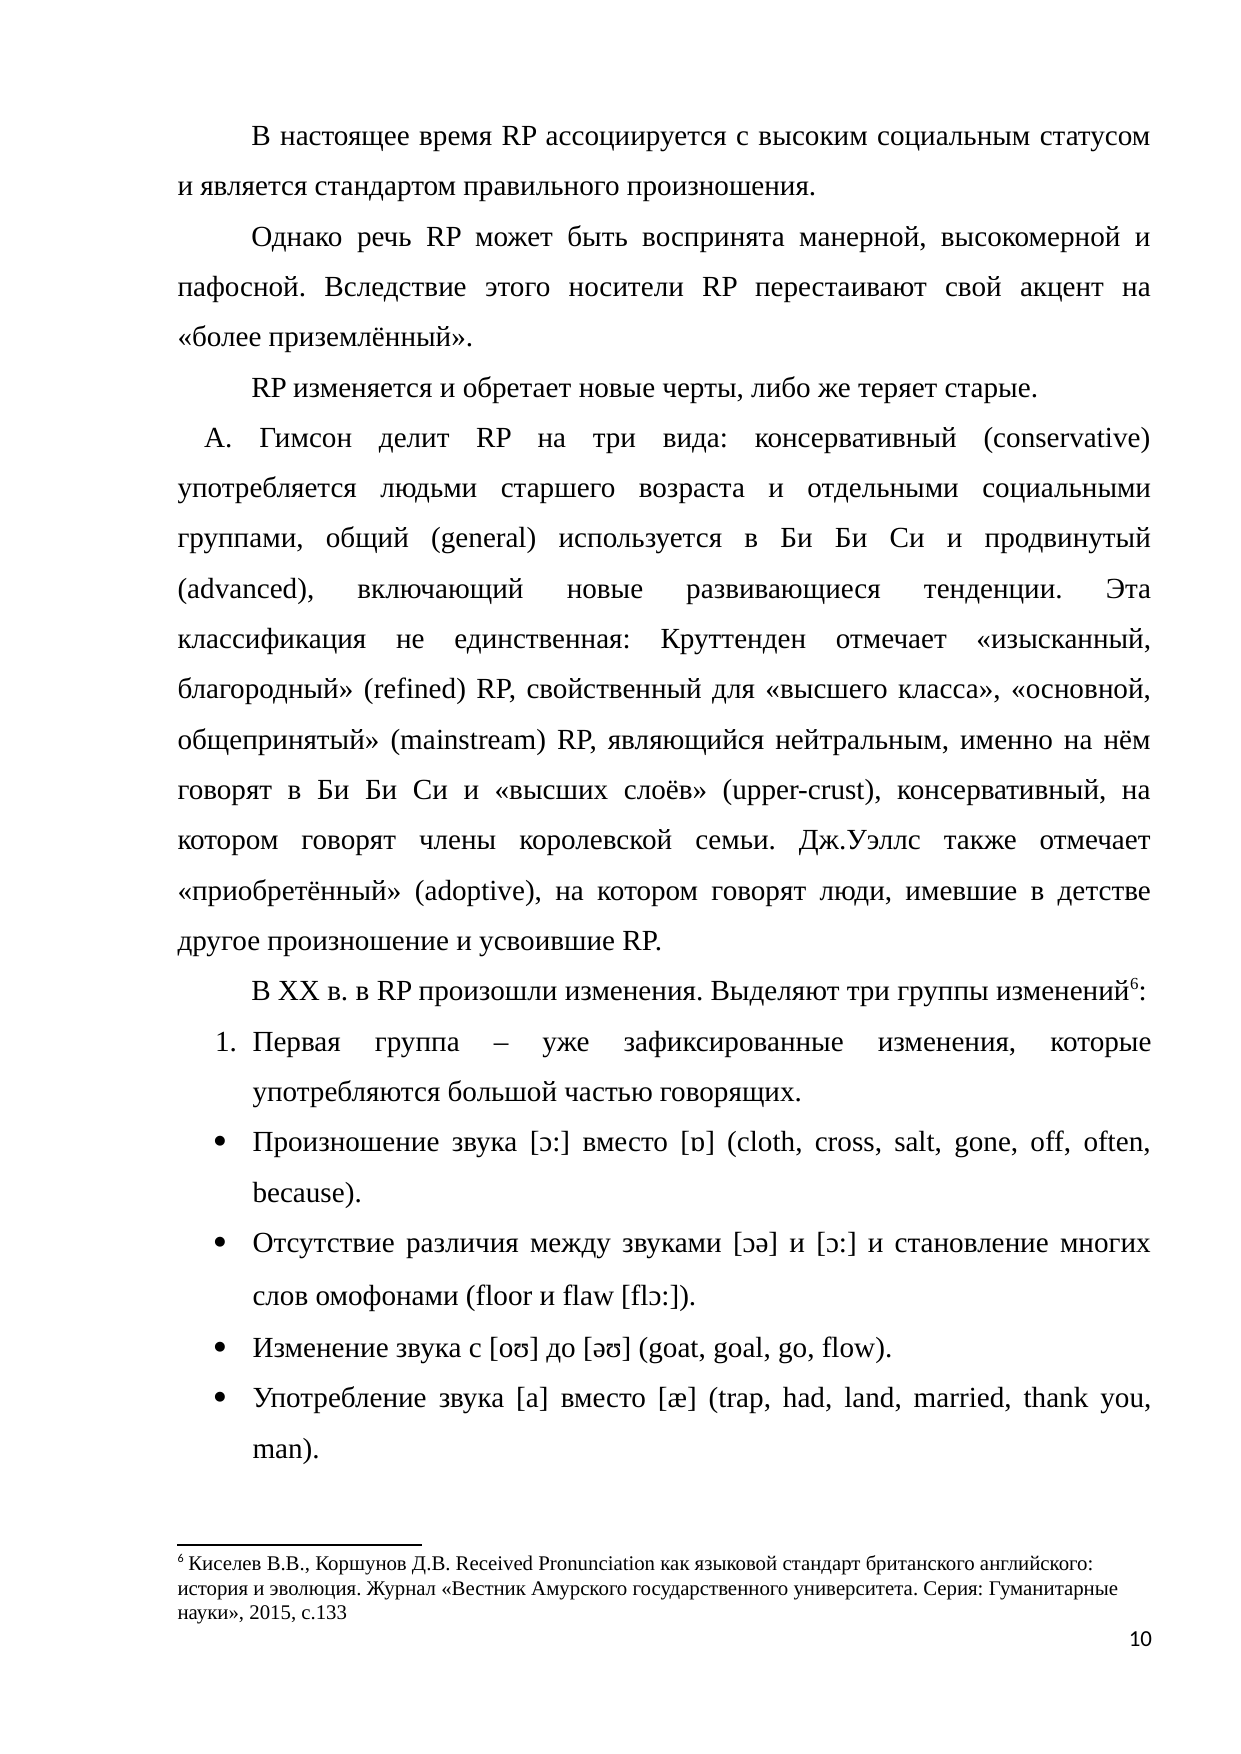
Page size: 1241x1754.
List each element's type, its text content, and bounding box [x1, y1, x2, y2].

text RP изменяется и обретает новые черты, либо же теряет старые. [177, 370, 1152, 403]
list Первая группа – уже зафиксированные изменения, которые употребляются большой частью говорящих. [215, 1024, 1152, 1108]
text А. Гимсон делит RP на три вида: консервативный (conservative) употребляется людьми старшего возраста и отдельными социальными группами, общий (general) используется в Би Би Си и продвинутый (advanced), включающий новые развивающиеся тенденции. Эта классификация не единственная: Круттенден отмечает «изысканный, благородный» (refined) RP, свойственный для «высшего класса», «основной, общепринятый» (mainstream) RP, являющийся нейтральным, именно на нём говорят в Би Би Си и «высших слоёв» (upper-crust), консервативный, на котором говорят члены королевской семьи. Дж.Уэллс также отмечает «приобретённый» (adoptive), на котором говорят люди, имевшие в детстве другое произношение и усвоившие RP. [177, 420, 1152, 957]
list Изменение звука с [оʊ] до [əʊ] (goat, goal, go, flow). [215, 1330, 1152, 1364]
text В ХХ в. в RP произошли изменения. Выделяют три группы изменений: [177, 973, 1152, 1007]
list Отсутствие различия между звуками [ɔə] и [ɔ:] и становление многих слов омофонами (floor и flaw [flɔ:]). [215, 1225, 1152, 1312]
text В настоящее время RP ассоциируется с высоким социальным статусом и является стандартом правильного произношения. [177, 118, 1152, 202]
list Произношение звука [ɔ:] вместо [ɒ] (cloth, cross, salt, gone, off, often, because). [215, 1124, 1152, 1208]
list Употребление звука [а] вместо [æ] (trap, had, land, married, thank you, man). [215, 1380, 1152, 1464]
text Однако речь RP может быть воспринята манерной, высокомерной и пафосной. Вследствие этого носители RP перестаивают свой акцент на «более приземлённый». [177, 219, 1152, 353]
